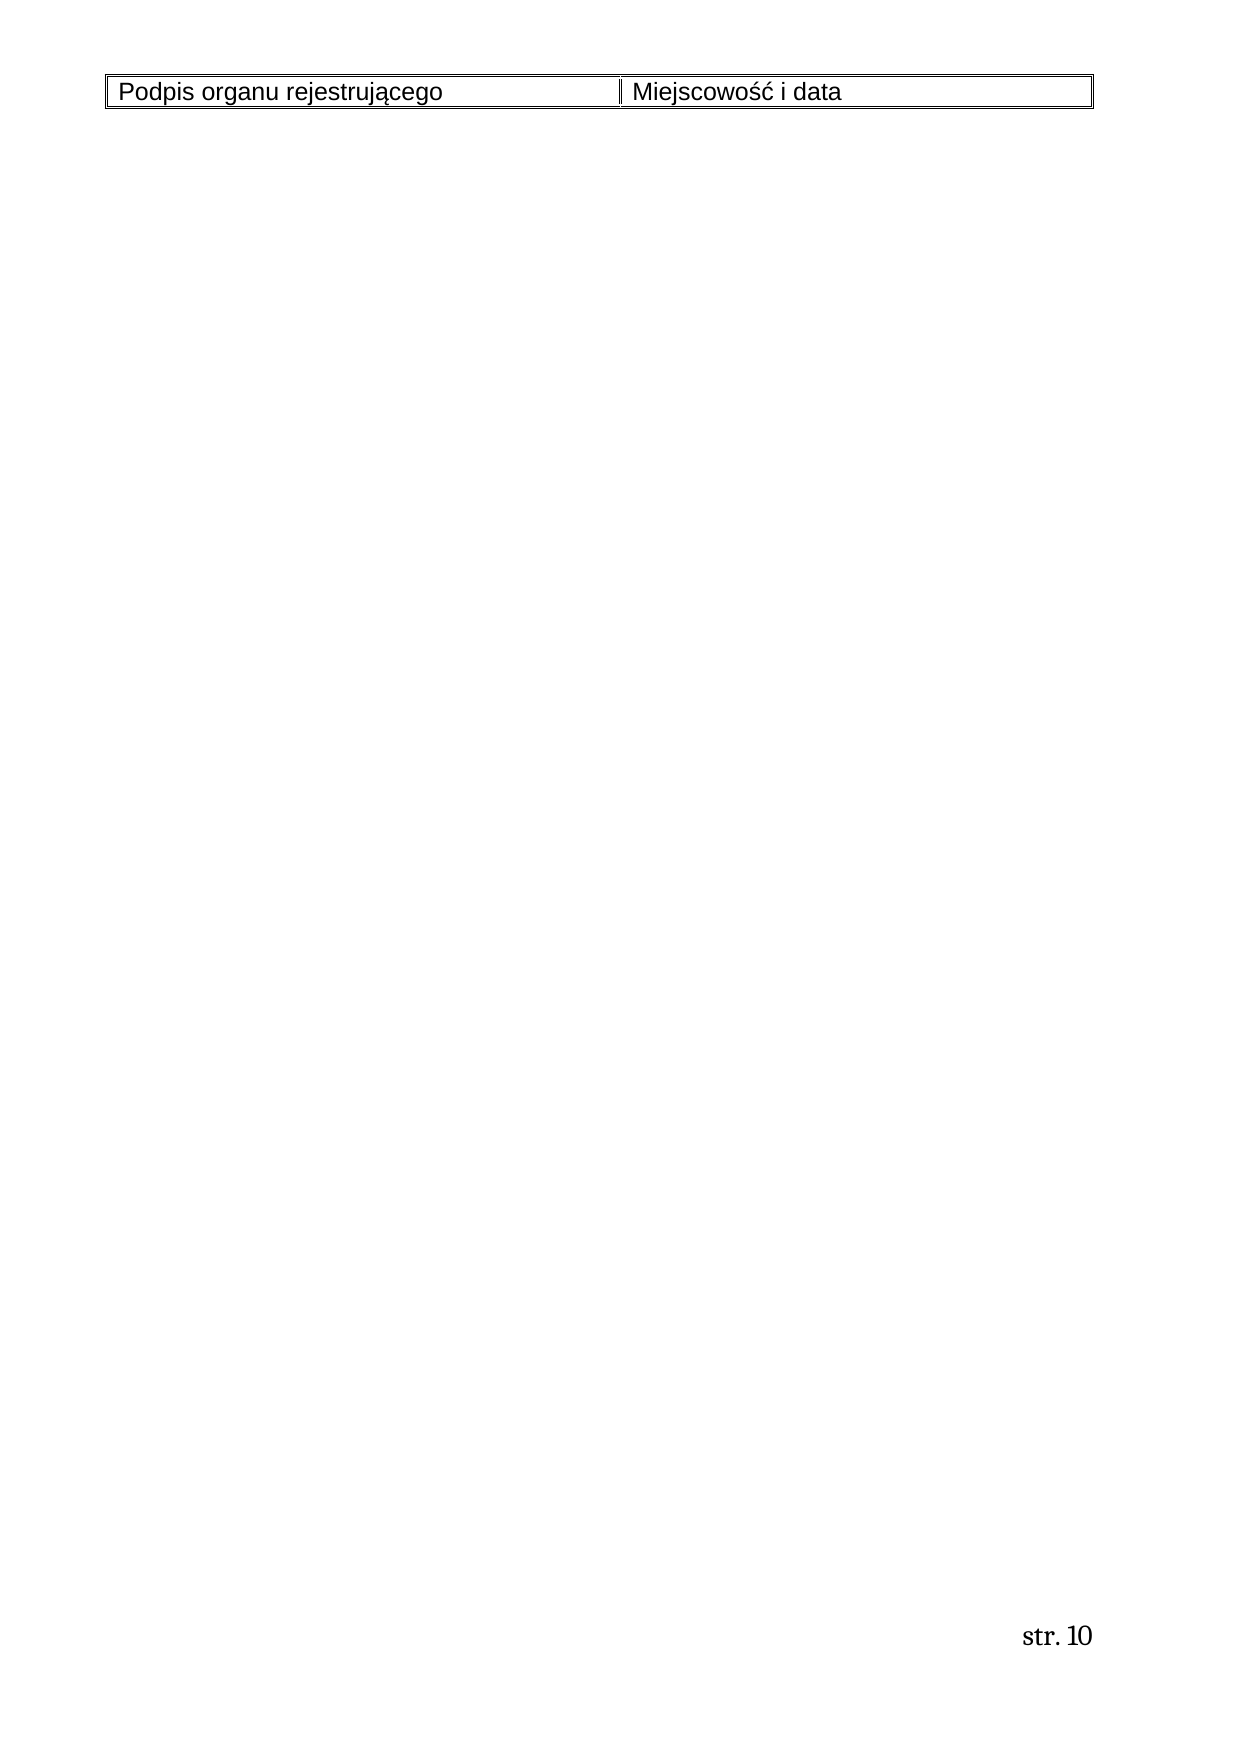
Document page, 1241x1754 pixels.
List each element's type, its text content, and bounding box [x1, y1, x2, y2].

table_header Miejscowość i data [620, 77, 1091, 106]
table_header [108, 77, 620, 106]
